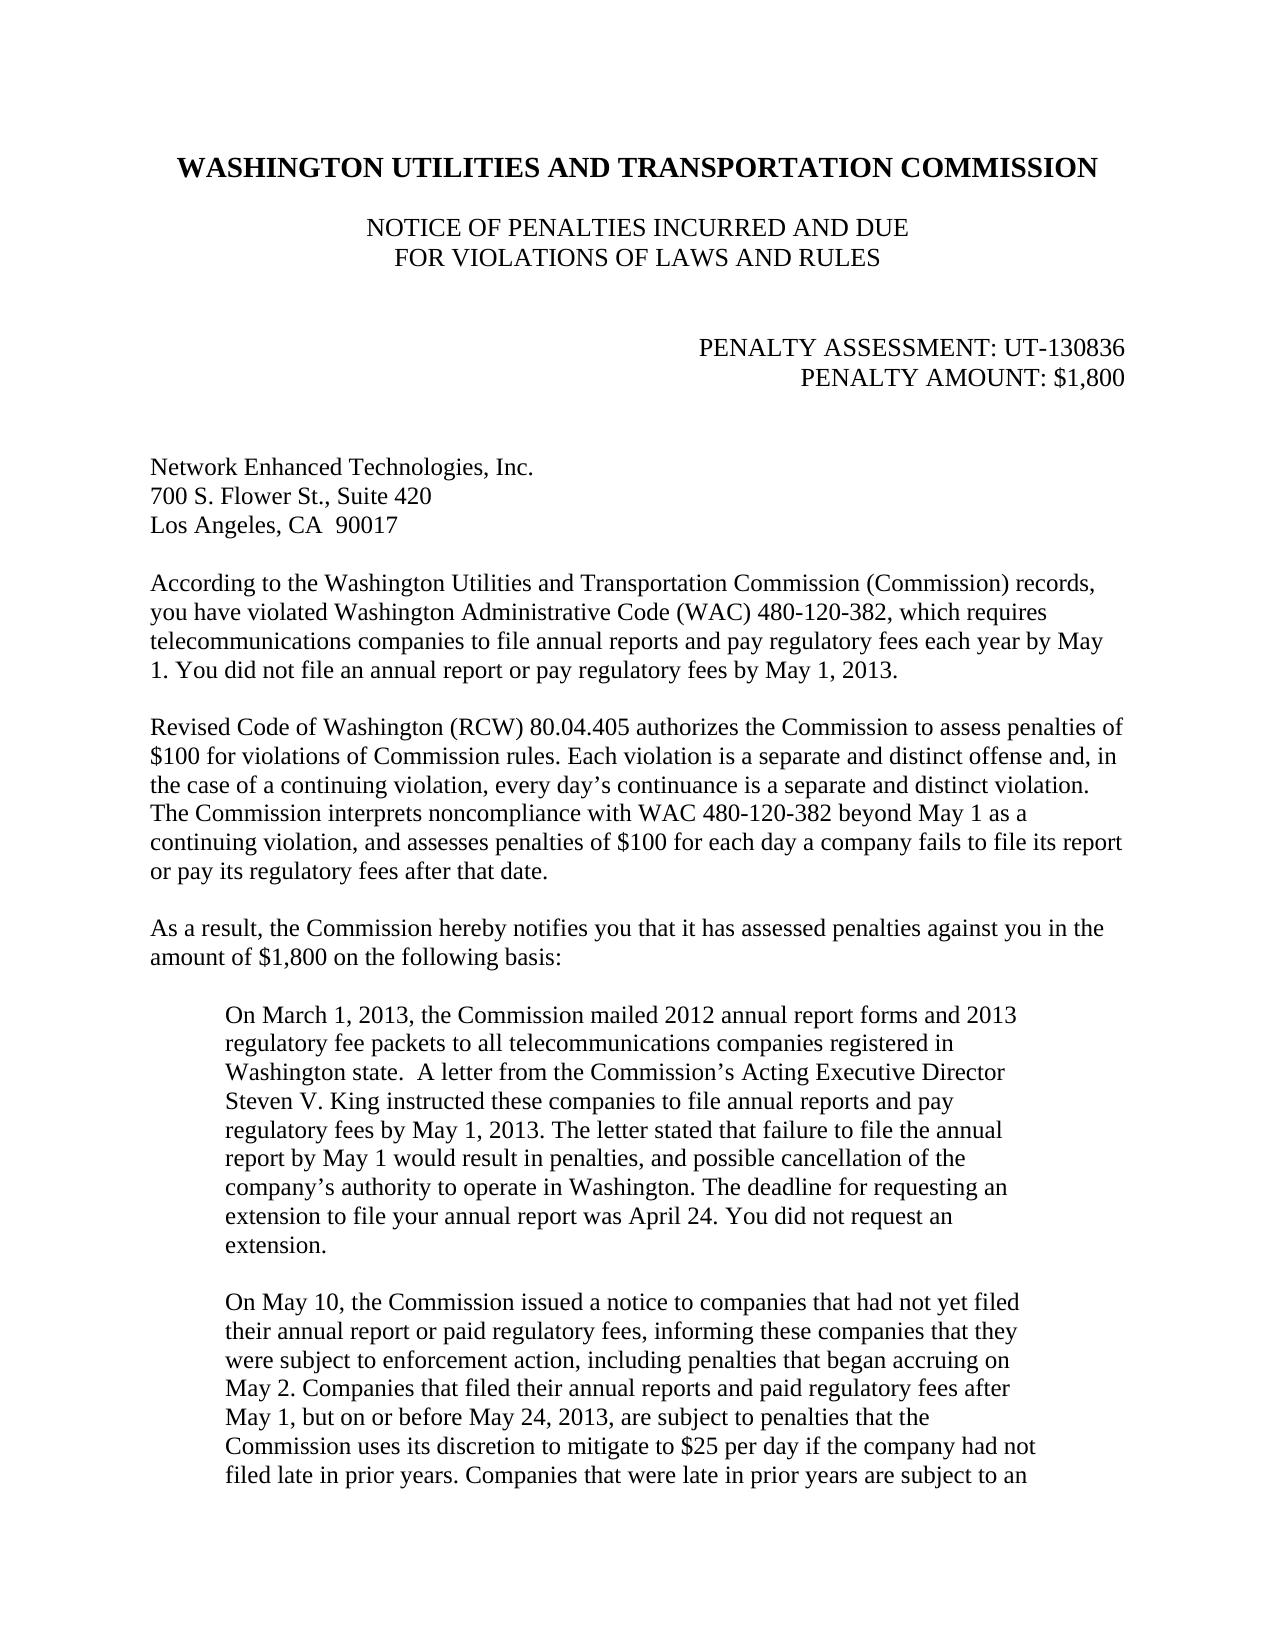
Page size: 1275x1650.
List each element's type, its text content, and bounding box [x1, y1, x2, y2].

text FOR VIOLATIONS OF LAWS AND RULES [150, 242, 1125, 272]
text According to the Washington Utilities and Transportation Commission (Commission) records, you have violated Washington Administrative Code (WAC) , which requires companies to file annual reports and pay regulatory fees each year by May 1. You did not file an annual report or pay regulatory fees by May 1, 2013. [150, 568, 1125, 683]
text Revised Code of Washington (RCW) 80.04.405 authorizes the Commission to assess penalties of $100 for violations of Commission rules. Each violation is a separate and distinct offense and, in the case of a continuing violation, every day’s continuance is a separate and distinct violation. The Commission interprets noncompliance with WAC beyond May 1 as a continuing violation, and assesses penalties of $100 for each day a company fails to file its report or pay its regulatory fees after that date. [150, 712, 1125, 885]
text NOTICE OF PENALTIES INCURRED AND DUE [150, 212, 1125, 242]
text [225, 1287, 1050, 1488]
text PENALTY ASSESSMENT: - [150, 332, 1125, 362]
text On March 1, 2013, the Commission mailed 2012 annual report forms and 2013 regulatory fee packets to all companies registered in Washington state. A letter from the Commission’s Acting Executive Director Steven V. King instructed these companies to file annual reports and pay regulatory fees by May 1, 2013. The letter stated that failure to file the annual report by May 1 would result in penalties, and possible cancellation of the company’s authority to operate in Washington. The deadline for requesting an extension to file your annual report was April 24. You did not request an extension. [225, 1000, 1050, 1258]
text WASHINGTON UTILITIES AND TRANSPORTATION COMMISSION [150, 150, 1125, 183]
text As a result, the Commission hereby notifies you that it has assessed penalties against you in the amount of $ on the following basis: [150, 913, 1125, 971]
text PENALTY AMOUNT: $ [150, 362, 1125, 392]
